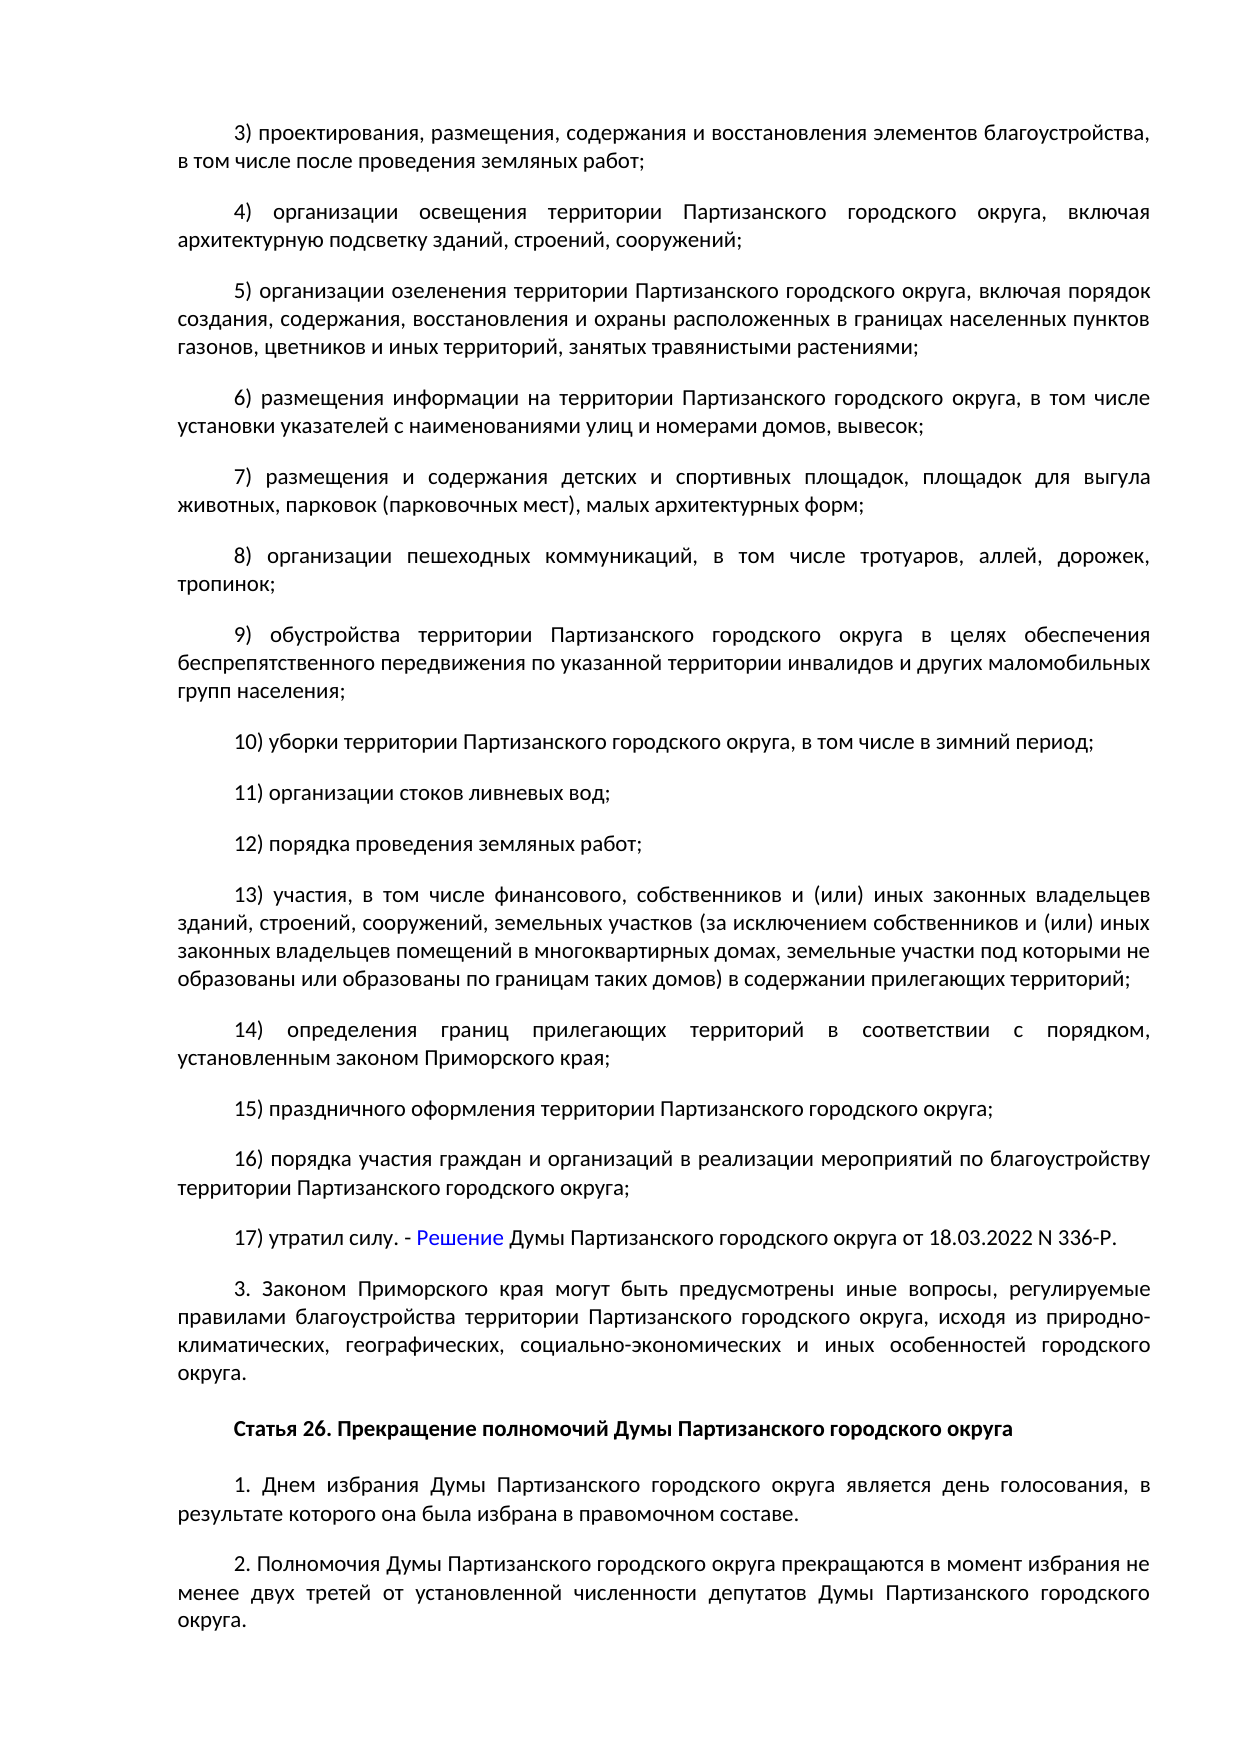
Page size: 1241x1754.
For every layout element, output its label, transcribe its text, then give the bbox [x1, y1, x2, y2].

text 3) проектирования, размещения, содержания и восстановления элементов благоустройства, в том числе после проведения земляных работ; [177, 118, 1152, 174]
title Статья 26. Прекращение полномочий Думы Партизанского городского округа [177, 1414, 1152, 1443]
text 2. Полномочия Думы Партизанского городского округа прекращаются в момент избрания не менее двух третей от установленной численности депутатов Думы Партизанского городского округа. [177, 1549, 1152, 1634]
text 13) участия, в том числе финансового, собственников и (или) иных законных владельцев зданий, строений, сооружений, земельных участков (за исключением собственников и (или) иных законных владельцев помещений в многоквартирных домах, земельные участки под которыми не образованы или образованы по границам таких домов) в содержании прилегающих территорий; [177, 880, 1152, 992]
text 17) утратил силу. - Решение Думы Партизанского городского округа от 18.03.2022 N 336-Р. [177, 1223, 1152, 1252]
text 6) размещения информации на территории Партизанского городского округа, в том числе установки указателей с наименованиями улиц и номерами домов, вывесок; [177, 383, 1152, 439]
text 16) порядка участия граждан и организаций в реализации мероприятий по благоустройству территории Партизанского городского округа; [177, 1144, 1152, 1201]
text 12) порядка проведения земляных работ; [177, 829, 1152, 857]
text 14) определения границ прилегающих территорий в соответствии с порядком, установленным законом Приморского края; [177, 1015, 1152, 1071]
text 11) организации стоков ливневых вод; [177, 778, 1152, 806]
text 1. Днем избрания Думы Партизанского городского округа является день голосования, в результате которого она была избрана в правомочном составе. [177, 1471, 1152, 1527]
text 9) обустройства территории Партизанского городского округа в целях обеспечения беспрепятственного передвижения по указанной территории инвалидов и других маломобильных групп населения; [177, 620, 1152, 704]
text 8) организации пешеходных коммуникаций, в том числе тротуаров, аллей, дорожек, тропинок; [177, 541, 1152, 597]
text 3. Законом Приморского края могут быть предусмотрены иные вопросы, регулируемые правилами благоустройства территории Партизанского городского округа, исходя из природно-климатических, географических, социально-экономических и иных особенностей городского округа. [177, 1274, 1152, 1387]
text 7) размещения и содержания детских и спортивных площадок, площадок для выгула животных, парковок (парковочных мест), малых архитектурных форм; [177, 462, 1152, 518]
text 10) уборки территории Партизанского городского округа, в том числе в зимний период; [177, 727, 1152, 755]
text 4) организации освещения территории Партизанского городского округа, включая архитектурную подсветку зданий, строений, сооружений; [177, 197, 1152, 253]
text 5) организации озеленения территории Партизанского городского округа, включая порядок создания, содержания, восстановления и охраны расположенных в границах населенных пунктов газонов, цветников и иных территорий, занятых травянистыми растениями; [177, 276, 1152, 360]
text 15) праздничного оформления территории Партизанского городского округа; [177, 1094, 1152, 1122]
